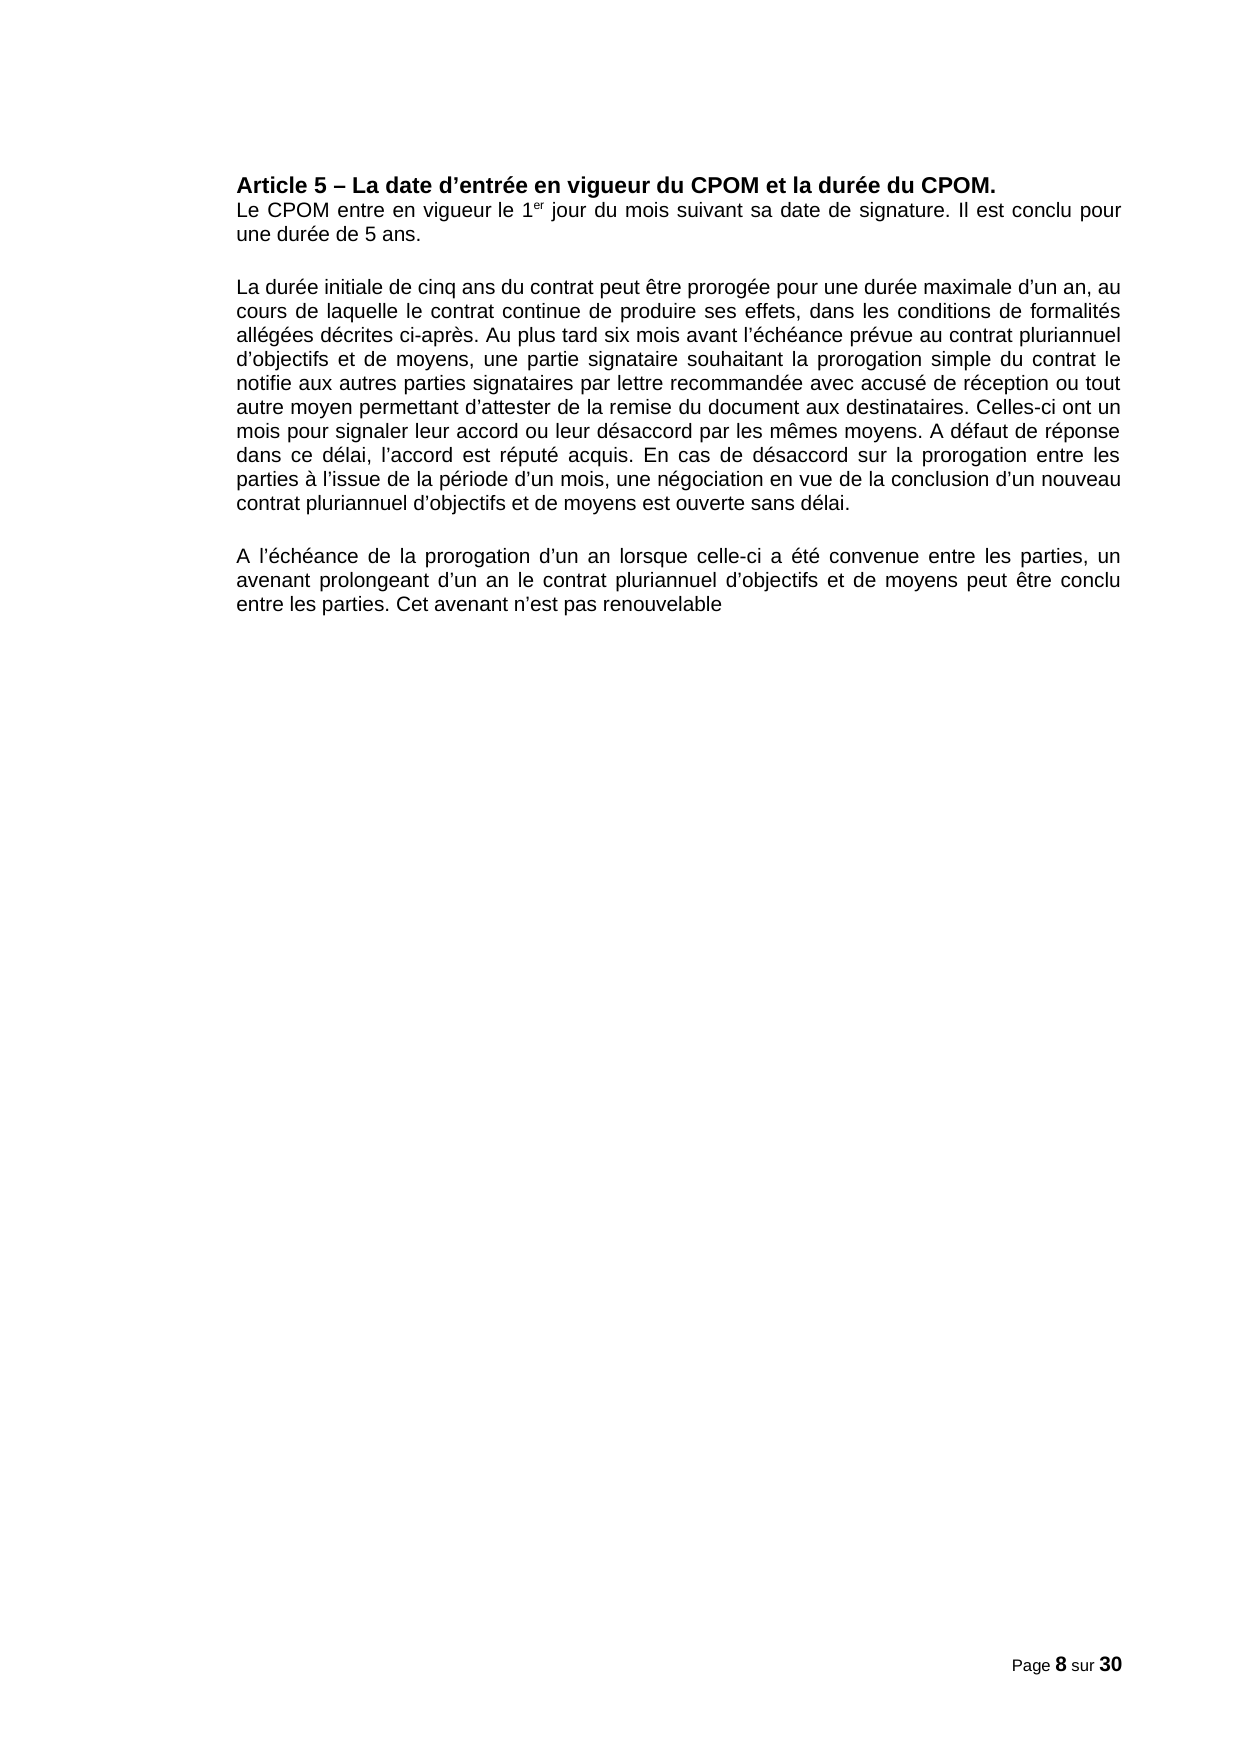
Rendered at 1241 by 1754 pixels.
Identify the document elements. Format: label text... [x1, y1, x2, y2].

text Article 5 – La date d’entrée en vigueur du CPOM et la durée du CPOM. [236, 172, 1122, 198]
text La durée initiale de cinq ans du contrat peut être prorogée pour une durée maximale d’un an, au cours de laquelle le contrat continue de produire ses effets, dans les conditions de formalités allégées décrites ci-après. Au plus tard six mois avant l’échéance prévue au contrat pluriannuel d’objectifs et de moyens, une partie signataire souhaitant la prorogation simple du contrat le notifie aux autres parties signataires par lettre recommandée avec accusé de réception ou tout autre moyen permettant d’attester de la remise du document aux destinataires. Celles-ci ont un mois pour signaler leur accord ou leur désaccord par les mêmes moyens. A défaut de réponse dans ce délai, l’accord est réputé acquis. En cas de désaccord sur la prorogation entre les parties à l’issue de la période d’un mois, une négociation en vue de la conclusion d’un nouveau contrat pluriannuel d’objectifs et de moyens est ouverte sans délai. [236, 275, 1122, 515]
text Le CPOM entre en vigueur le 1er jour du mois suivant sa date de signature. Il est conclu pour une durée de 5 ans. [236, 198, 1122, 246]
text A l’échéance de la prorogation d’un an lorsque celle-ci a été convenue entre les parties, un avenant prolongeant d’un an le contrat pluriannuel d’objectifs et de moyens peut être conclu entre les parties. Cet avenant n’est pas renouvelable [236, 544, 1122, 616]
